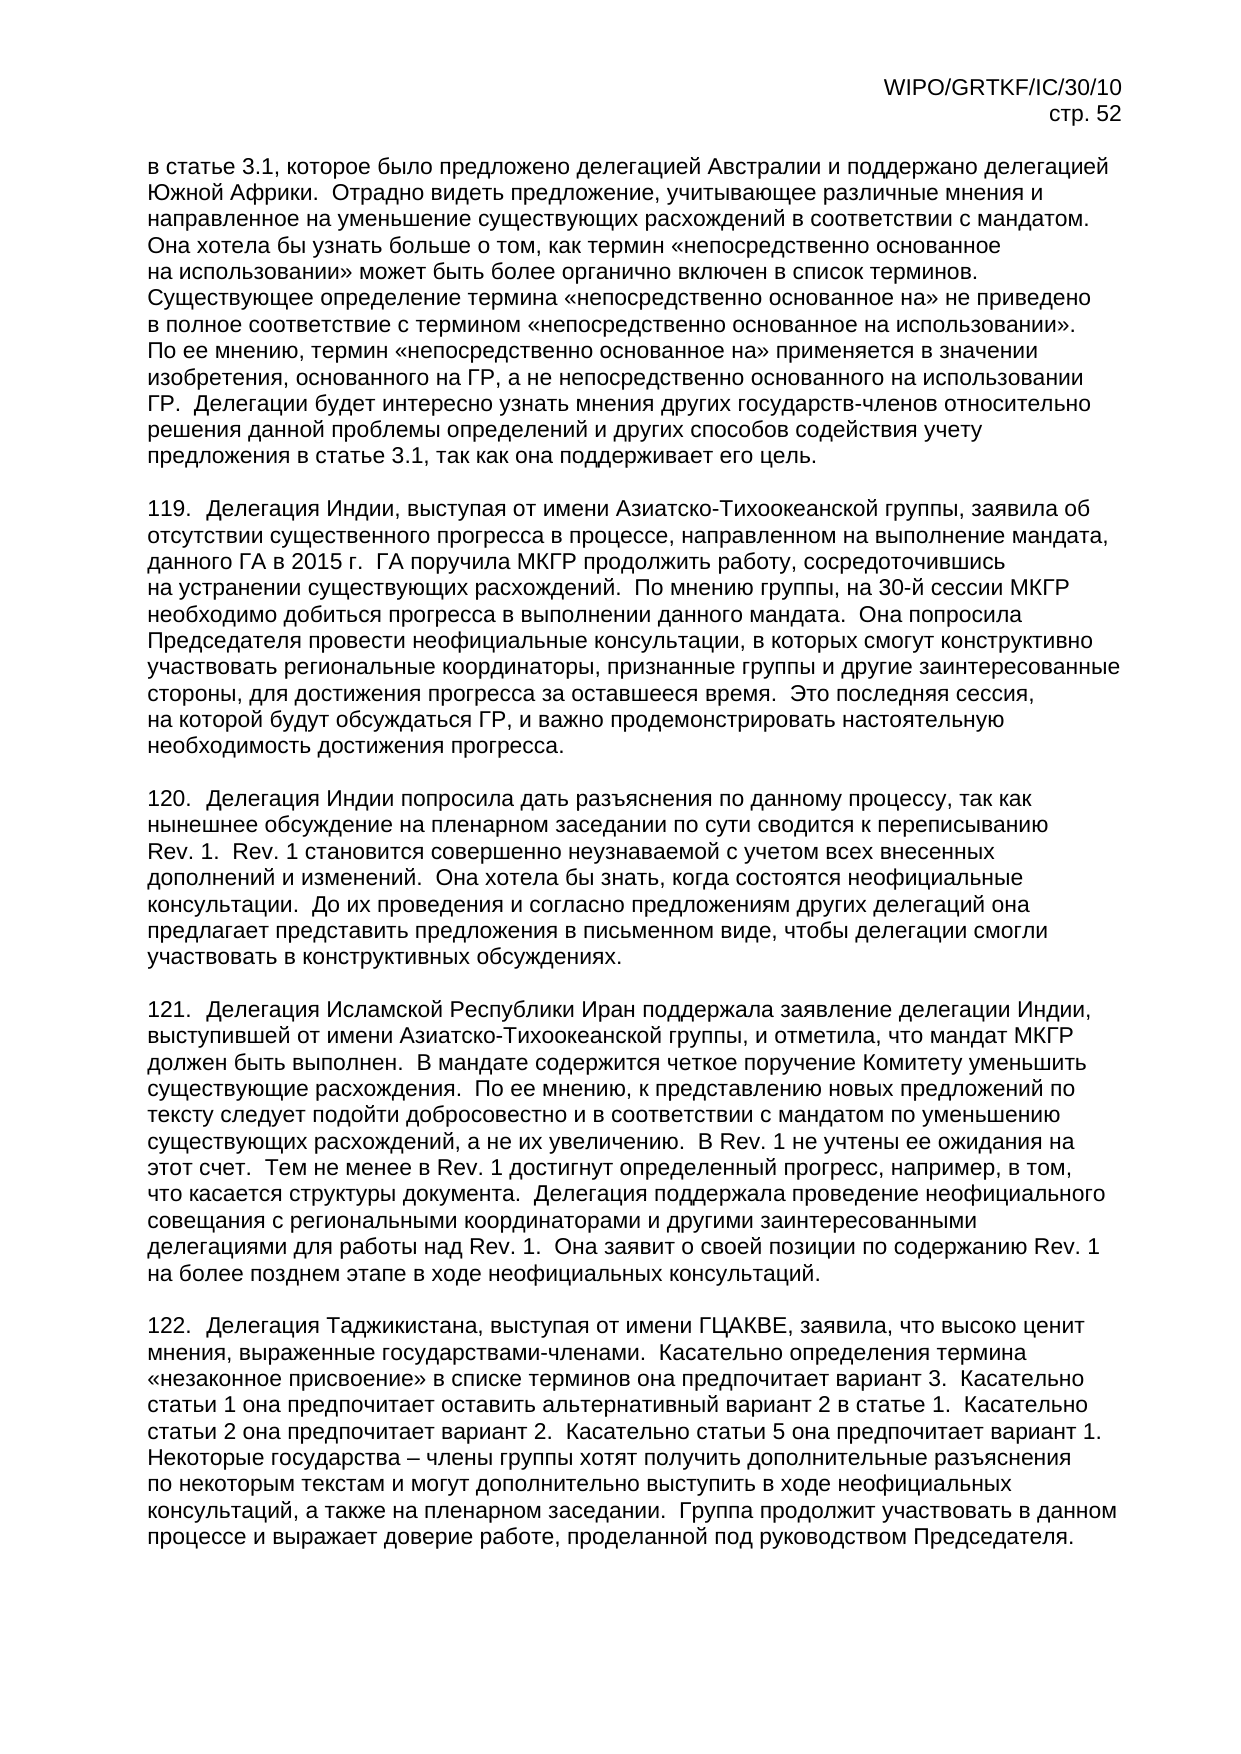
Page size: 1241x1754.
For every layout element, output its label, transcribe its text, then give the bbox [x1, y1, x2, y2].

list Делегация Исламской Республики Иран поддержала заявление делегации Индии, выступившей от имени Азиатско-Тихоокеанской группы, и отметила, что мандат МКГР должен быть выполнен. В мандате содержится четкое поручение Комитету уменьшить существующие расхождения. По ее мнению, к представлению новых предложений по тексту следует подойти добросовестно и в соответствии с мандатом по уменьшению существующих расхождений, а не их увеличению. В Rev. 1 не учтены ее ожидания на этот счет. Тем не менее в Rev. 1 достигнут определенный прогресс, например, в том, что касается структуры документа. Делегация поддержала проведение неофициального совещания с региональными координаторами и другими заинтересованными делегациями для работы над Rev. 1. Она заявит о своей позиции по содержанию Rev. 1 на более позднем этапе в ходе неофициальных консультаций. [147, 996, 1122, 1286]
list Делегация Таджикистана, выступая от имени ГЦАКВЕ, заявила, что высоко ценит мнения, выраженные государствами-членами. Касательно определения термина «незаконное присвоение» в списке терминов она предпочитает вариант 3. Касательно статьи 1 она предпочитает оставить альтернативный вариант 2 в статье 1. Касательно статьи 2 она предпочитает вариант 2. Касательно статьи 5 она предпочитает вариант 1. Некоторые государства – члены группы хотят получить дополнительные разъяснения по некоторым текстам и могут дополнительно выступить в ходе неофициальных консультаций, а также на пленарном заседании. Группа продолжит участвовать в данном процессе и выражает доверие работе, проделанной под руководством Председателя. [147, 1312, 1122, 1549]
list Делегация Индии, выступая от имени Азиатско-Тихоокеанской группы, заявила об отсутствии существенного прогресса в процессе, направленном на выполнение мандата, данного ГА в 2015 г. ГА поручила МКГР продолжить работу, сосредоточившись на устранении существующих расхождений. По мнению группы, на 30-й сессии МКГР необходимо добиться прогресса в выполнении данного мандата. Она попросила Председателя провести неофициальные консультации, в которых смогут конструктивно участвовать региональные координаторы, признанные группы и другие заинтересованные стороны, для достижения прогресса за оставшееся время. Это последняя сессия, на которой будут обсуждаться ГР, и важно продемонстрировать настоятельную необходимость достижения прогресса. [147, 495, 1122, 759]
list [147, 153, 1122, 469]
list Делегация Индии попросила дать разъяснения по данному процессу, так как нынешнее обсуждение на пленарном заседании по сути сводится к переписыванию Rev. 1. Rev. 1 становится совершенно неузнаваемой с учетом всех внесенных дополнений и изменений. Она хотела бы знать, когда состоятся неофициальные консультации. До их проведения и согласно предложениям других делегаций она предлагает представить предложения в письменном виде, чтобы делегации смогли участвовать в конструктивных обсуждениях. [147, 785, 1122, 969]
